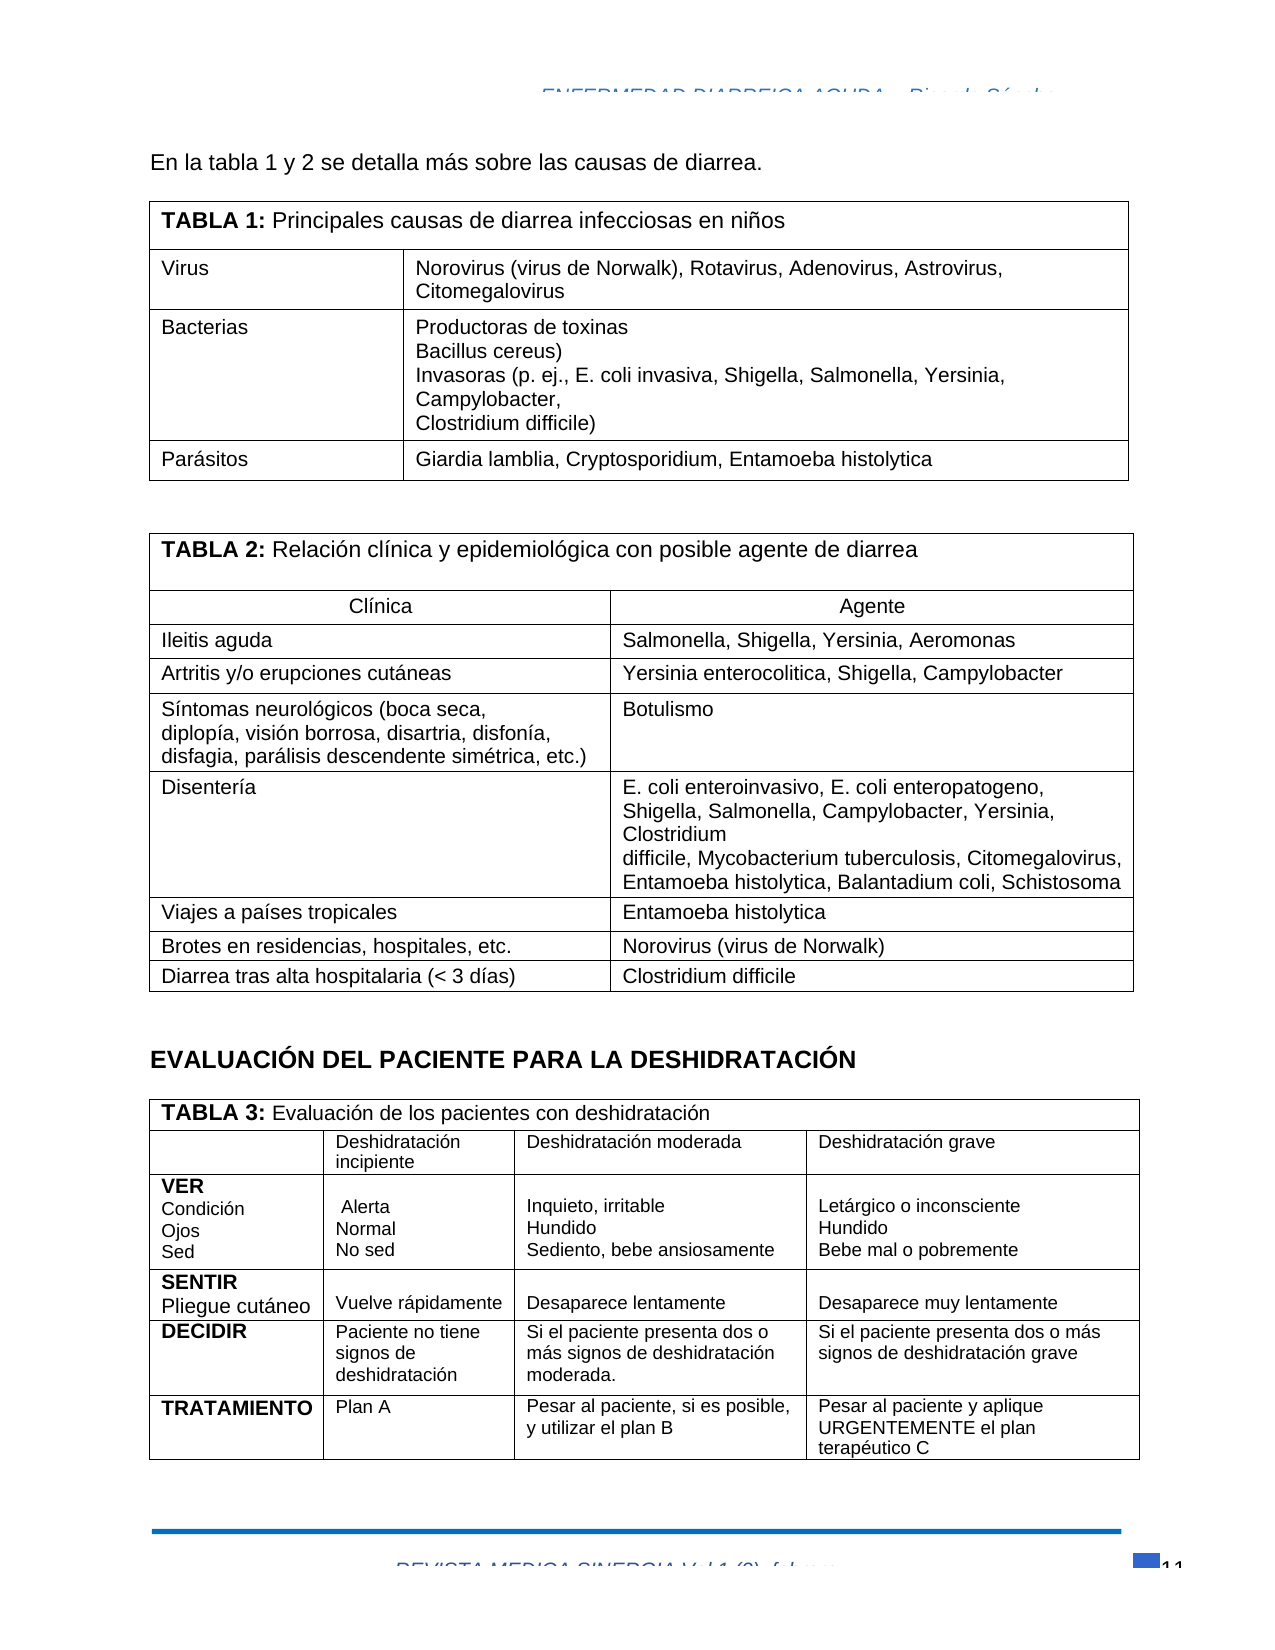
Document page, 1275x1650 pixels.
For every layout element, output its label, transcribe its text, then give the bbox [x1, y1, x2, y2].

table_cell Clínica [150, 591, 610, 624]
table_cell Pesar al paciente y aplique URGENTEMENTE el plan terapéutico C [807, 1396, 1139, 1459]
table_header TABLA 2: Relación clínica y epidemiológica con posible agente de diarrea [150, 534, 1133, 590]
table_cell SENTIR Pliegue cutáneo [150, 1270, 323, 1319]
table_cell Viajes a países tropicales [150, 898, 610, 931]
table_cell Deshidratación incipiente [324, 1131, 514, 1173]
table_cell Desaparece lentamente [515, 1270, 806, 1319]
table_cell Disentería [150, 772, 610, 897]
table_cell Si el paciente presenta dos o más signos de deshidratación grave [807, 1321, 1139, 1395]
table_cell Vuelve rápidamente [324, 1270, 514, 1319]
table_cell Pesar al paciente, si es posible, y utilizar el plan B [515, 1396, 806, 1459]
picture [150, 1548, 1117, 1582]
table_cell Artritis y/o erupciones cutáneas [150, 659, 610, 693]
table_cell Deshidratación grave [807, 1131, 1139, 1173]
table_cell Alerta Normal No sed [324, 1175, 514, 1269]
table_cell Parásitos [150, 441, 403, 480]
table_cell Yersinia enterocolitica, Shigella, Campylobacter [611, 659, 1133, 693]
subtitle EVALUACIÓN DEL PACIENTE PARA LA DESHIDRATACIÓN [150, 1045, 1275, 1073]
table_cell Si el paciente presenta dos o más signos de deshidratación moderada. [515, 1321, 806, 1395]
table_cell Norovirus (virus de Norwalk) [611, 932, 1133, 960]
table_cell DECIDIR [150, 1321, 323, 1395]
table_cell Ileitis aguda [150, 625, 610, 658]
table_header TABLA 3: Evaluación de los pacientes con deshidratación [150, 1100, 1139, 1130]
table_cell VER Condición Ojos Sed [150, 1175, 323, 1269]
text En la tabla 1 y 2 se detalla más sobre las causas de diarrea. [150, 149, 1275, 175]
table_cell Norovirus (virus de Norwalk), Rotavirus, Adenovirus, Astrovirus, Citomegalovirus [404, 250, 1128, 309]
table_cell Síntomas neurológicos (boca seca, diplopía, visión borrosa, disartria, disfonía, disfagia, parálisis descendente simétrica, etc.) [150, 694, 610, 771]
table_cell Letárgico o inconsciente Hundido Bebe mal o pobremente [807, 1175, 1139, 1269]
picture [1127, 1539, 1196, 1571]
table_cell Botulismo [611, 694, 1133, 771]
table_cell Bacterias [150, 310, 403, 440]
table_cell Plan A [324, 1396, 514, 1459]
table_cell Agente [611, 591, 1133, 624]
table_cell Giardia lamblia, Cryptosporidium, Entamoeba histolytica [404, 441, 1128, 480]
table_cell TRATAMIENTO [150, 1396, 323, 1459]
table_cell Inquieto, irritable Hundido Sediento, bebe ansiosamente [515, 1175, 806, 1269]
table_cell Deshidratación moderada [515, 1131, 806, 1173]
table_cell Productoras de toxinas Bacillus cereus) Invasoras (p. ej., E. coli invasiva, Shigella, Salmonella, Yersinia, Campylobacter, Clostridium difficile) [404, 310, 1128, 440]
table_cell Virus [150, 250, 403, 309]
table_cell Clostridium difficile [611, 961, 1133, 991]
table_header TABLA 1: Principales causas de diarrea infecciosas en niños [150, 202, 1128, 249]
table_cell Salmonella, Shigella, Yersinia, Aeromonas [611, 625, 1133, 658]
table_cell Brotes en residencias, hospitales, etc. [150, 932, 610, 960]
table_cell Diarrea tras alta hospitalaria (< 3 días) [150, 961, 610, 991]
table_cell Desaparece muy lentamente [807, 1270, 1139, 1319]
table_cell Paciente no tiene signos de deshidratación [324, 1321, 514, 1395]
table_cell Entamoeba histolytica [611, 898, 1133, 931]
table_cell E. coli enteroinvasivo, E. coli enteropatogeno, Shigella, Salmonella, Campylobacter, Yersinia, Clostridium difficile, Mycobacterium tuberculosis, Citomegalovirus, Entamoeba histolytica, Balantadium coli, Schistosoma [611, 772, 1133, 897]
table_cell [150, 1131, 323, 1173]
